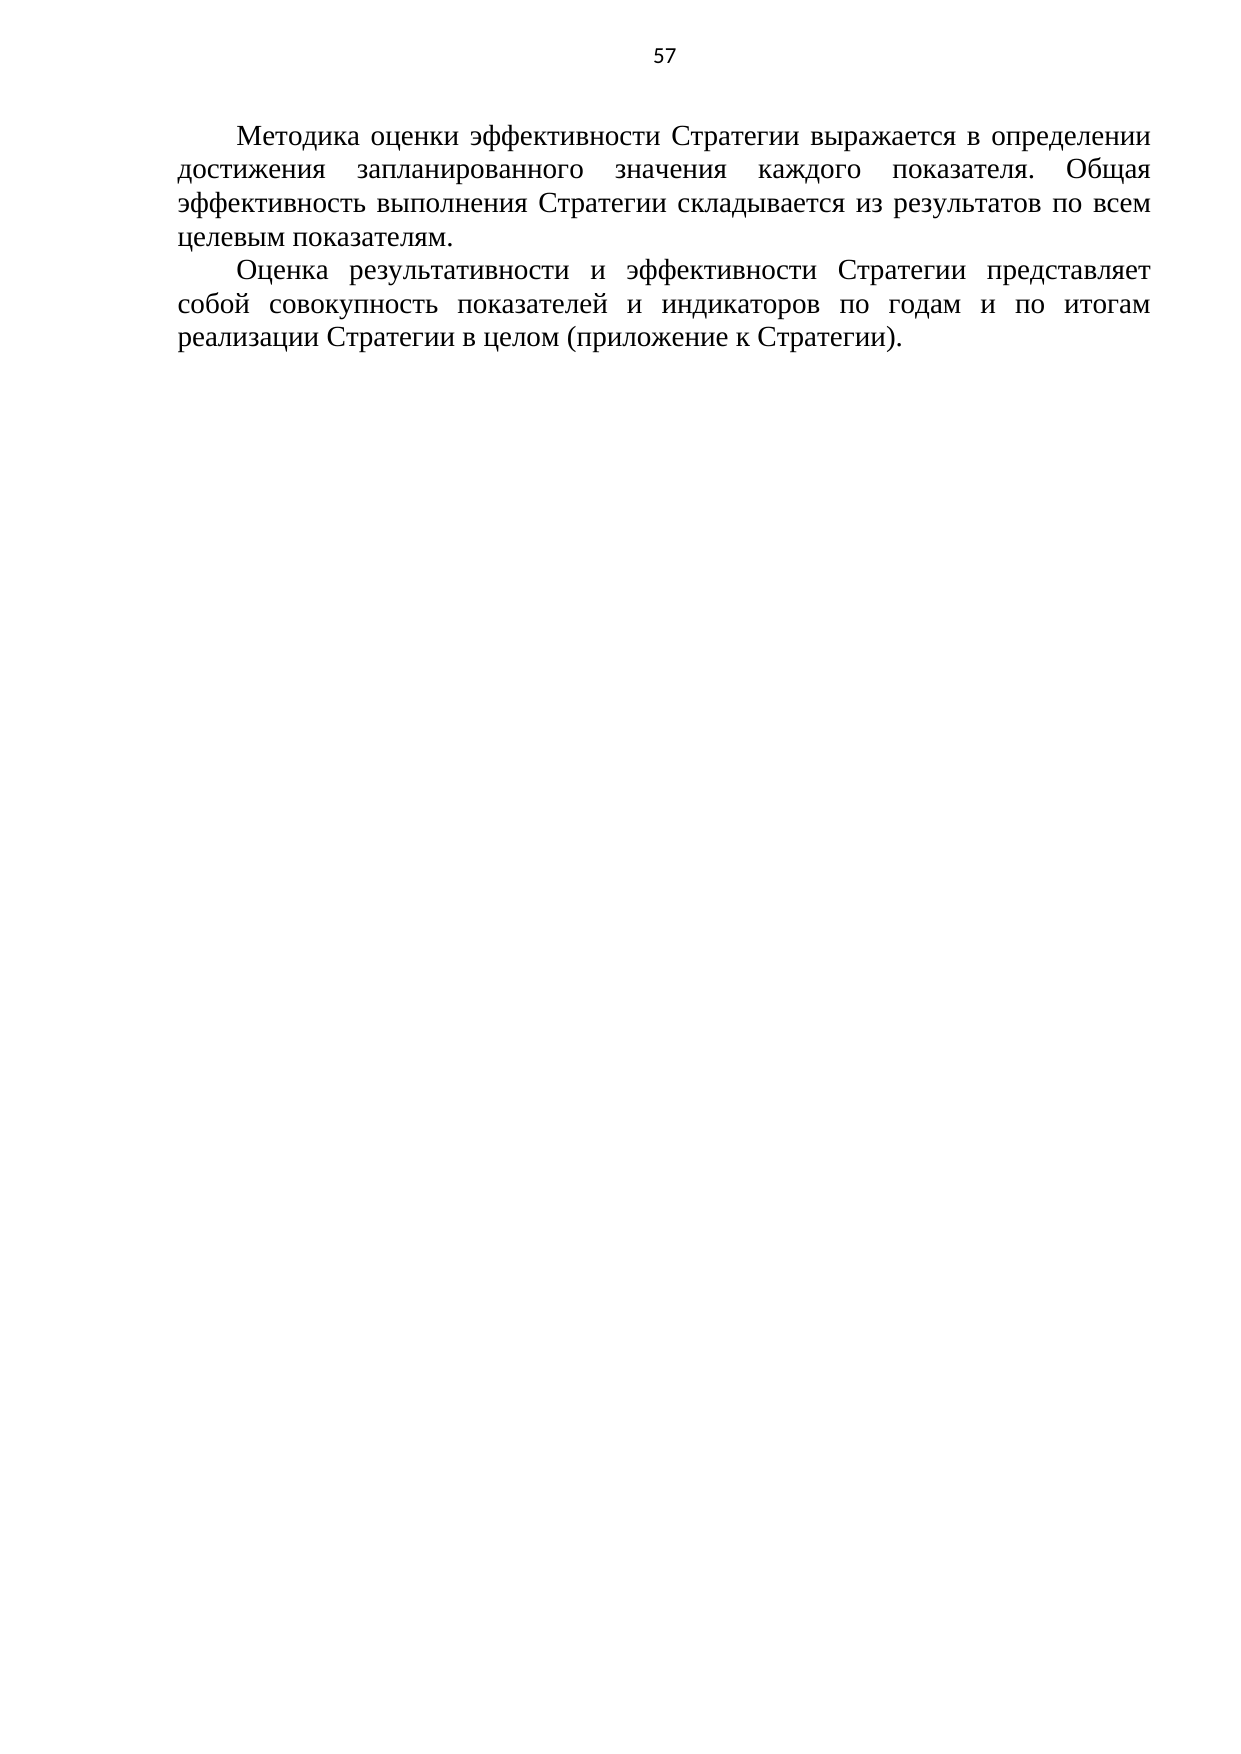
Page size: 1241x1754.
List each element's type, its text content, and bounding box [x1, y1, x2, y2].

text Методика оценки эффективности Стратегии выражается в определении достижения запланированного значения каждого показателя. Общая эффективность выполнения Стратегии складывается из результатов по всем целевым показателям. [177, 118, 1152, 252]
text Оценка результативности и эффективности Стратегии представляет собой совокупность показателей и индикаторов по годам и по итогам реализации Стратегии в целом (приложение к Стратегии). [177, 252, 1152, 353]
